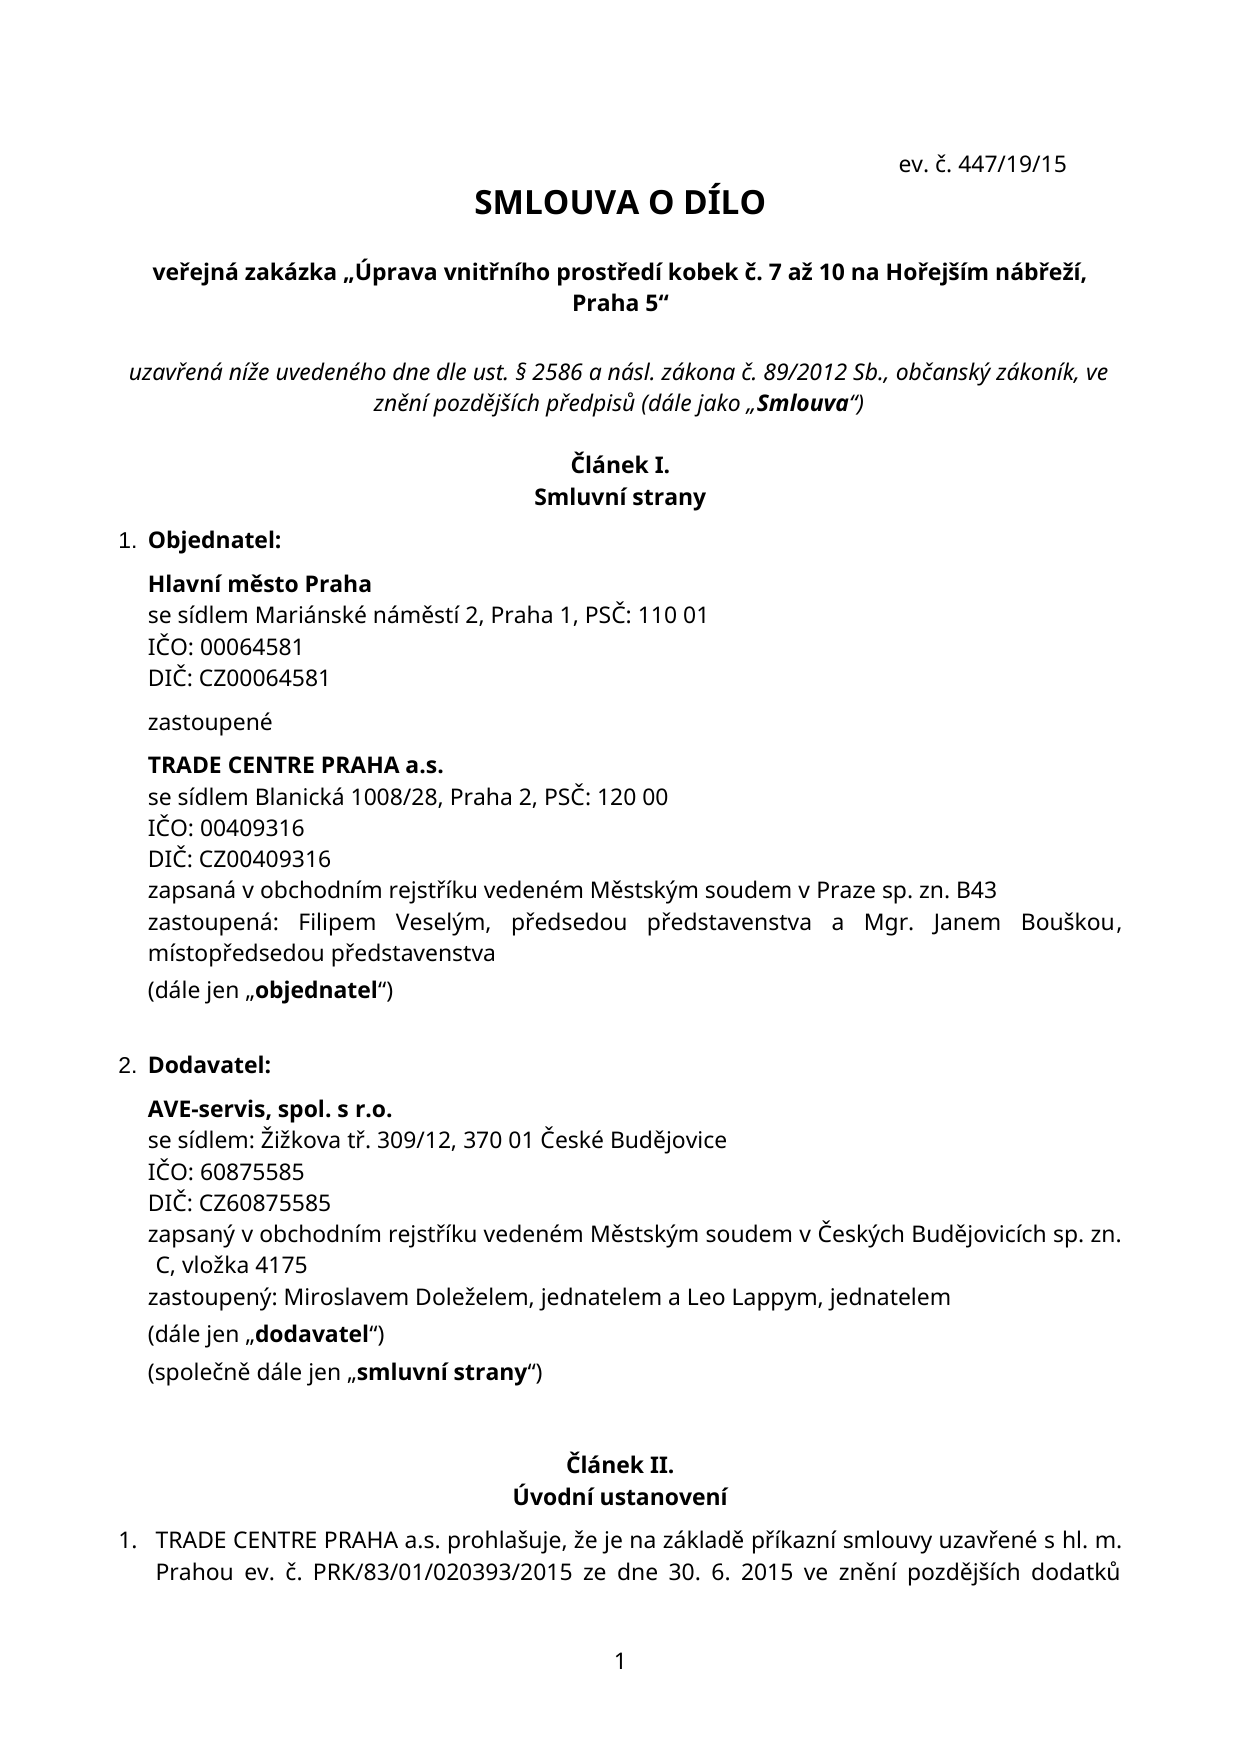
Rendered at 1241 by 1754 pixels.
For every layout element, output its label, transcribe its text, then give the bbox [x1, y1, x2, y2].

list DIČ: CZ60875585 [118, 1187, 1122, 1218]
text se sídlem Mariánské náměstí 2, Praha 1, PSČ: 110 01 [118, 599, 1122, 631]
text DIČ: CZ00409316 [118, 843, 1122, 874]
text SMLOUVA O DÍLO [118, 179, 1122, 224]
text ev. č. 447/19/15 [193, 148, 1122, 179]
text zastoupené [118, 706, 1122, 737]
list Objednatel: [118, 524, 1122, 556]
text se sídlem Blanická 1008/28, Praha 2, PSČ: 120 00 [118, 781, 1122, 812]
text IČO: 00409316 [118, 812, 1122, 843]
text veřejná zakázka „Úprava vnitřního prostředí kobek č. 7 až 10 na Hořejším nábřeží, Praha 5“ [118, 256, 1122, 318]
text Smluvní strany [118, 481, 1122, 512]
text AVE-servis, spol. s r.o. [148, 1093, 1122, 1124]
text zastoupená: Filipem Veselým, předsedou představenstva a Mgr. Janem Bouškou, místopředsedou představenstva [111, 906, 1122, 968]
text (dále jen „objednatel“) [118, 974, 1122, 1006]
list (společně dále jen „smluvní strany“) [118, 1356, 1122, 1387]
text DIČ: CZ00064581 [118, 662, 1122, 693]
text Hlavní město Praha [118, 568, 1122, 599]
text IČO: 00064581 [118, 631, 1122, 662]
list Dodavatel: [118, 1049, 1122, 1081]
text Článek II. [118, 1449, 1122, 1481]
text zapsaná v obchodním rejstříku vedeném Městským soudem v Praze sp. zn. B43 [118, 874, 1122, 906]
text TRADE CENTRE PRAHA a.s. [118, 749, 1122, 781]
text se sídlem: Žižkova tř. 309/12, 370 01 České Budějovice [118, 1124, 1122, 1156]
list (dále jen „dodavatel“) [118, 1318, 1122, 1349]
text Článek I. [118, 449, 1122, 481]
list zapsaný v obchodním rejstříku vedeném Městským soudem v Českých Budějovicích sp. zn. C, vložka 4175 [118, 1218, 1122, 1281]
text uzavřená níže uvedeného dne dle ust. § 2586 a násl. zákona č. 89/2012 Sb., občanský zákoník, ve znění pozdějších předpisů (dále jako „Smlouva“) [118, 356, 1122, 418]
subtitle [118, 1524, 1122, 1587]
list IČO: 60875585 [118, 1156, 1122, 1187]
text zastoupený: Miroslavem Doleželem, jednatelem a Leo Lappym, jednatelem [118, 1281, 1181, 1312]
text Úvodní ustanovení [118, 1481, 1122, 1512]
